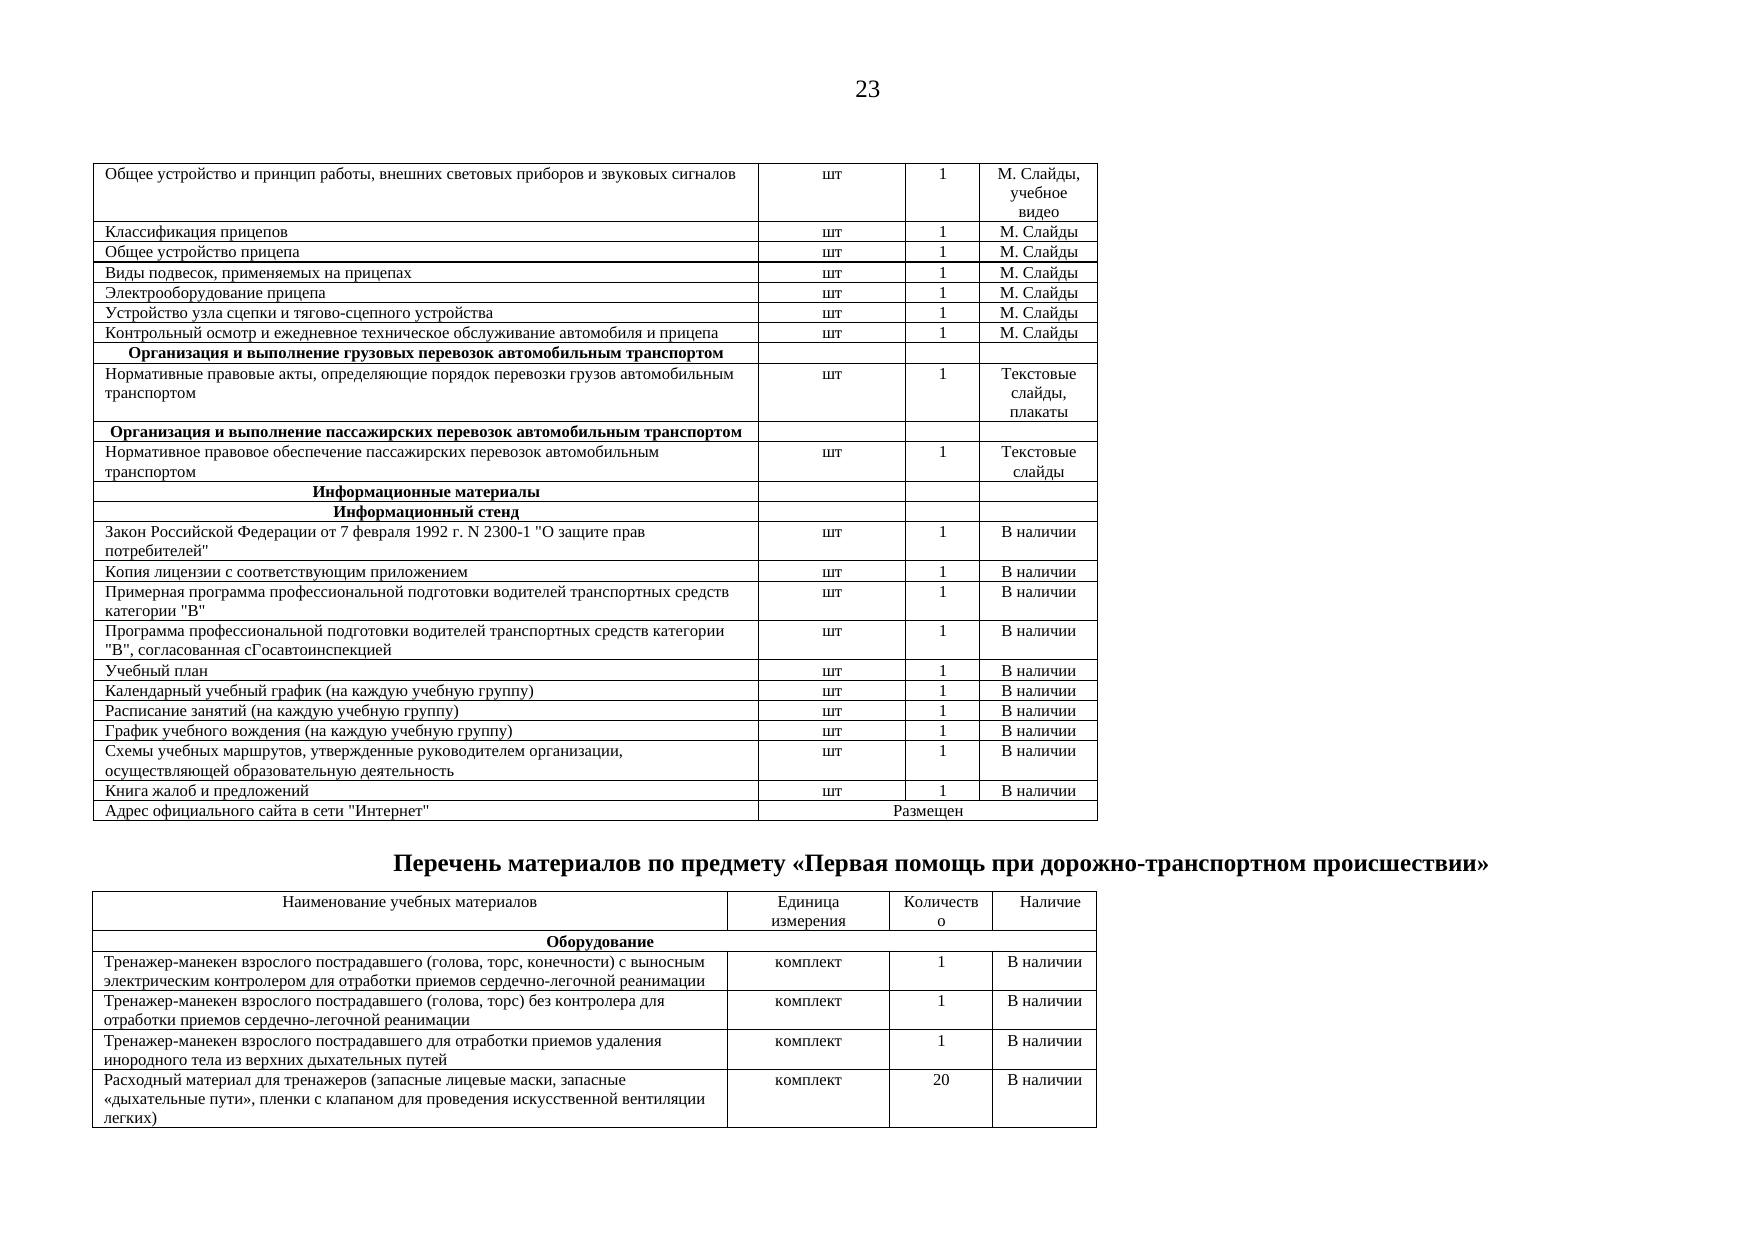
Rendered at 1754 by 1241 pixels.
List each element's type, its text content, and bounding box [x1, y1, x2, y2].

table_cell Календарный учебный график (на каждую учебную группу) [94, 681, 758, 700]
table_cell [759, 502, 905, 521]
table_cell [759, 343, 905, 362]
table_cell комплект [728, 1030, 889, 1069]
table_cell шт [759, 741, 905, 779]
table_cell 1 [906, 442, 979, 481]
table_cell Общее устройство и принцип работы, внешних световых приборов и звуковых сигналов [94, 164, 758, 221]
table_cell М. Слайды [980, 303, 1097, 322]
table_cell [980, 482, 1097, 501]
table_cell [906, 343, 979, 362]
table_cell М. Слайды [980, 242, 1097, 261]
table_cell шт [759, 323, 905, 342]
table_cell 1 [906, 721, 979, 740]
table_cell Книга жалоб и предложений [94, 781, 758, 800]
table_cell В наличии [980, 582, 1097, 620]
table_cell 1 [890, 952, 992, 990]
table_cell 1 [906, 164, 979, 221]
table_cell [759, 482, 905, 501]
table_cell Организация и выполнение пассажирских перевозок автомобильным транспортом [94, 422, 758, 441]
table_cell М. Слайды [980, 323, 1097, 342]
table_cell 1 [906, 701, 979, 720]
table_cell Тренажер-манекен взрослого пострадавшего для отработки приемов удаления инородного тела из верхних дыхательных путей [93, 1030, 727, 1069]
table_cell 1 [906, 681, 979, 700]
table_cell комплект [728, 991, 889, 1029]
table_cell шт [759, 303, 905, 322]
table_cell 1 [890, 991, 992, 1029]
table_cell шт [759, 721, 905, 740]
table_cell Примерная программа профессиональной подготовки водителей транспортных средств категории "В" [94, 582, 758, 620]
table_cell шт [759, 582, 905, 620]
table_cell Текстовые слайды [980, 442, 1097, 481]
table_cell шт [759, 222, 905, 241]
table_cell В наличии [993, 991, 1096, 1029]
table_cell 1 [906, 303, 979, 322]
table_cell комплект [728, 952, 889, 990]
table_header Наименование учебных материалов [93, 892, 727, 930]
table_cell шт [759, 621, 905, 659]
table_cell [980, 164, 1097, 221]
table_cell В наличии [980, 701, 1097, 720]
table_cell В наличии [980, 621, 1097, 659]
table_cell шт [759, 442, 905, 481]
table_cell Копия лицензии с соответствующим приложением [94, 561, 758, 581]
table_cell Расписание занятий (на каждую учебную группу) [94, 701, 758, 720]
table_cell Тренажер-манекен взрослого пострадавшего (голова, торс, конечности) с выносным электрическим контролером для отработки приемов сердечно-легочной реанимации [93, 952, 727, 990]
table_cell Организация и выполнение грузовых перевозок автомобильным транспортом [94, 343, 758, 362]
table_cell Оборудование [93, 931, 1096, 951]
table_cell В наличии [993, 952, 1096, 990]
table_cell М. Слайды [980, 263, 1097, 282]
table_cell Учебный план [94, 660, 758, 679]
table_cell 1 [906, 781, 979, 800]
table_header Количество [890, 892, 992, 930]
table_cell [980, 502, 1097, 521]
table_cell Расходный материал для тренажеров (запасные лицевые маски, запасные «дыхательные пути», пленки с клапаном для проведения искусственной вентиляции легких) [93, 1070, 727, 1127]
table_cell комплект [728, 1070, 889, 1127]
table_cell Информационные материалы [94, 482, 758, 501]
table_cell 1 [906, 741, 979, 779]
table_cell В наличии [980, 741, 1097, 779]
table_cell 1 [890, 1030, 992, 1069]
table_cell Программа профессиональной подготовки водителей транспортных средств категории "В", согласованная сГосавтоинспекцией [94, 621, 758, 659]
table_cell 1 [906, 222, 979, 241]
table_cell 1 [906, 561, 979, 581]
table_cell В наличии [980, 660, 1097, 679]
table_cell шт [759, 164, 905, 221]
table_cell 1 [906, 522, 979, 560]
table_header Единица измерения [728, 892, 889, 930]
table_cell [759, 422, 905, 441]
table_cell шт [759, 781, 905, 800]
table_cell В наличии [980, 721, 1097, 740]
table_cell шт [759, 522, 905, 560]
table_cell шт [759, 242, 905, 261]
table_cell Устройство узла сцепки и тягово-сцепного устройства [94, 303, 758, 322]
table_cell Классификация прицепов [94, 222, 758, 241]
table_cell шт [759, 681, 905, 700]
table_cell В наличии [980, 681, 1097, 700]
table_cell [980, 422, 1097, 441]
table_cell [906, 482, 979, 501]
table_cell 1 [906, 621, 979, 659]
table_cell Виды подвесок, применяемых на прицепах [94, 263, 758, 282]
table_cell В наличии [980, 781, 1097, 800]
table_cell шт [759, 561, 905, 581]
table_cell Тренажер-манекен взрослого пострадавшего (голова, торс) без контролера для отработки приемов сердечно-легочной реанимации [93, 991, 727, 1029]
table_cell Нормативное правовое обеспечение пассажирских перевозок автомобильным транспортом [94, 442, 758, 481]
table_cell 1 [906, 263, 979, 282]
table_cell 20 [890, 1070, 992, 1127]
table_cell 1 [906, 660, 979, 679]
table_cell В наличии [980, 522, 1097, 560]
table_cell шт [759, 701, 905, 720]
table_header Наличие [993, 892, 1096, 930]
table_cell шт [759, 263, 905, 282]
table_cell шт [759, 364, 905, 421]
table_cell Размещен [759, 801, 1097, 820]
table_cell График учебного вождения (на каждую учебную группу) [94, 721, 758, 740]
text Перечень материалов по предмету «Первая помощь при дорожно-транспортном происшествии» [169, 848, 1642, 877]
table_cell М. Слайды [980, 283, 1097, 302]
table_cell Общее устройство прицепа [94, 242, 758, 261]
table_cell 1 [906, 283, 979, 302]
table_cell М. Слайды [980, 222, 1097, 241]
table_cell Контрольный осмотр и ежедневное техническое обслуживание автомобиля и прицепа [94, 323, 758, 342]
table_cell Информационный стенд [94, 502, 758, 521]
table_cell [906, 422, 979, 441]
table_cell В наличии [993, 1030, 1096, 1069]
table_cell Текстовые слайды, плакаты [980, 364, 1097, 421]
table_cell В наличии [980, 561, 1097, 581]
table_cell 1 [906, 582, 979, 620]
table_cell [906, 502, 979, 521]
table_cell 1 [906, 323, 979, 342]
table_cell Схемы учебных маршрутов, утвержденные руководителем организации, осуществляющей образовательную деятельность [94, 741, 758, 779]
table_cell 1 [906, 364, 979, 421]
table_cell 1 [906, 242, 979, 261]
table_cell шт [759, 660, 905, 679]
table_cell Закон Российской Федерации от 7 февраля 1992 г. N 2300-1 "О защите прав потребителей" [94, 522, 758, 560]
table_cell Нормативные правовые акты, определяющие порядок перевозки грузов автомобильным транспортом [94, 364, 758, 421]
table_cell шт [759, 283, 905, 302]
table_cell Адрес официального сайта в сети "Интернет" [94, 801, 758, 820]
table_cell В наличии [993, 1070, 1096, 1127]
table_cell Электрооборудование прицепа [94, 283, 758, 302]
table_cell [980, 343, 1097, 362]
